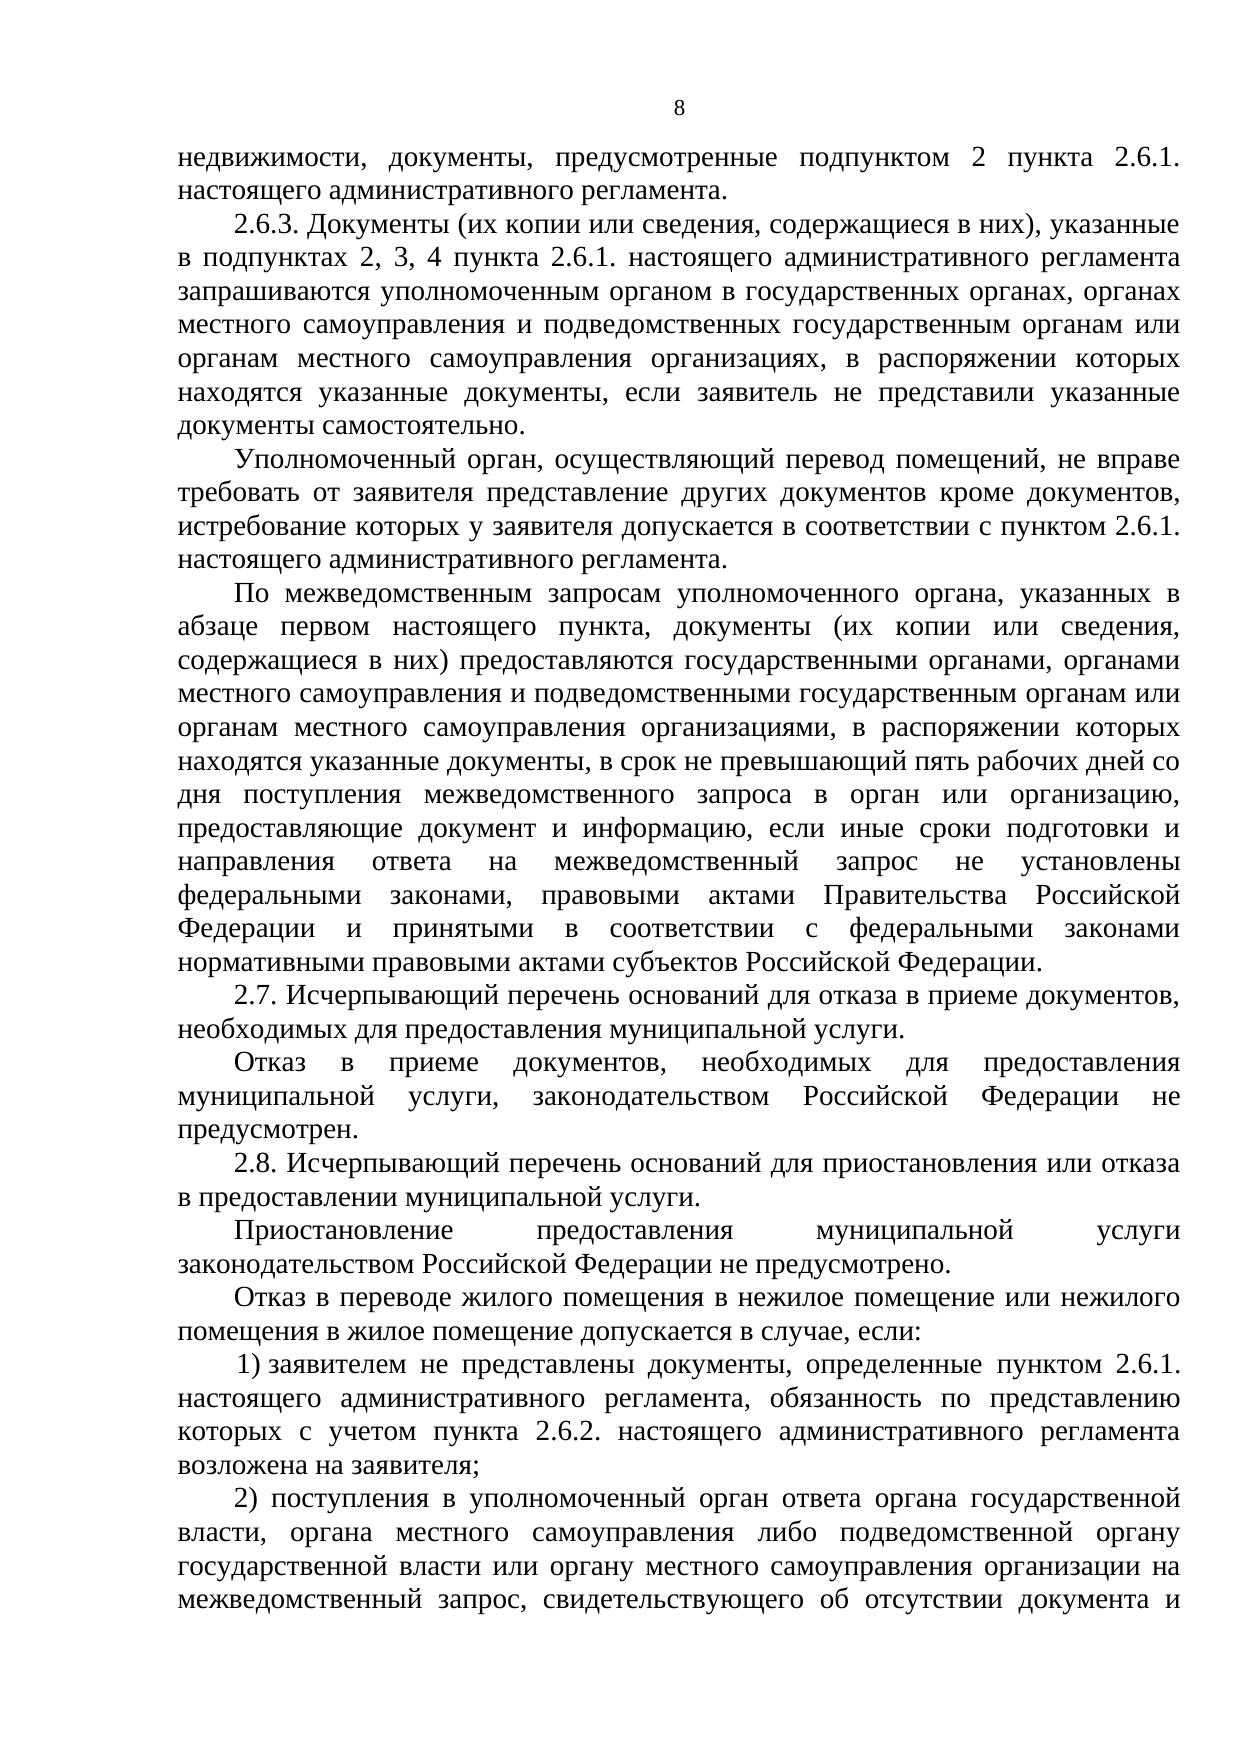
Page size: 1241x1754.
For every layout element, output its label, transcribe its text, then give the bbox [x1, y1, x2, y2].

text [177, 1481, 1181, 1615]
text Отказ в приеме документов, необходимых для предоставления муниципальной услуги, законодательством Российской Федерации не предусмотрен. [177, 1044, 1181, 1145]
text 2.6.3. Документы (их копии или сведения, содержащиеся в них), указанные в подпунктах 2, 3, 4 пункта 2.6.1. настоящего административного регламента запрашиваются уполномоченным органом в государственных органах, органах местного самоуправления и подведомственных государственным органам или органам местного самоуправления организациях, в распоряжении которых находятся указанные документы, если заявитель не представили указанные документы самостоятельно. [177, 206, 1181, 441]
text 1) заявителем не представлены документы, определенные пунктом 2.6.1. настоящего административного регламента, обязанность по представлению которых с учетом пункта 2.6.2. настоящего административного регламента возложена на заявителя; [177, 1346, 1181, 1481]
text По межведомственным запросам уполномоченного органа, указанных в абзаце первом настоящего пункта, документы (их копии или сведения, содержащиеся в них) предоставляются государственными органами, органами местного самоуправления и подведомственными государственным органам или органам местного самоуправления организациями, в распоряжении которых находятся указанные документы, в срок не превышающий пять рабочих дней со дня поступления межведомственного запроса в орган или организацию, предоставляющие документ и информацию, если иные сроки подготовки и направления ответа на межведомственный запрос не установлены федеральными законами, правовыми актами Правительства Российской Федерации и принятыми в соответствии с федеральными законами нормативными правовыми актами субъектов Российской Федерации. [177, 575, 1181, 977]
text 2.7. Исчерпывающий перечень оснований для отказа в приеме документов, необходимых для предоставления муниципальной услуги. [177, 977, 1181, 1044]
text 2.8. Исчерпывающий перечень оснований для приостановления или отказа в предоставлении муниципальной услуги. [177, 1145, 1181, 1212]
text Уполномоченный орган, осуществляющий перевод помещений, не вправе требовать от заявителя представление других документов кроме документов, истребование которых у заявителя допускается в соответствии с пунктом 2.6.1. настоящего административного регламента. [177, 441, 1181, 575]
text Приостановление предоставления муниципальной услуги законодательством Российской Федерации не предусмотрено. [177, 1212, 1181, 1279]
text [177, 139, 1181, 206]
text Отказ в переводе жилого помещения в нежилое помещение или нежилого помещения в жилое помещение допускается в случае, если: [177, 1279, 1181, 1346]
